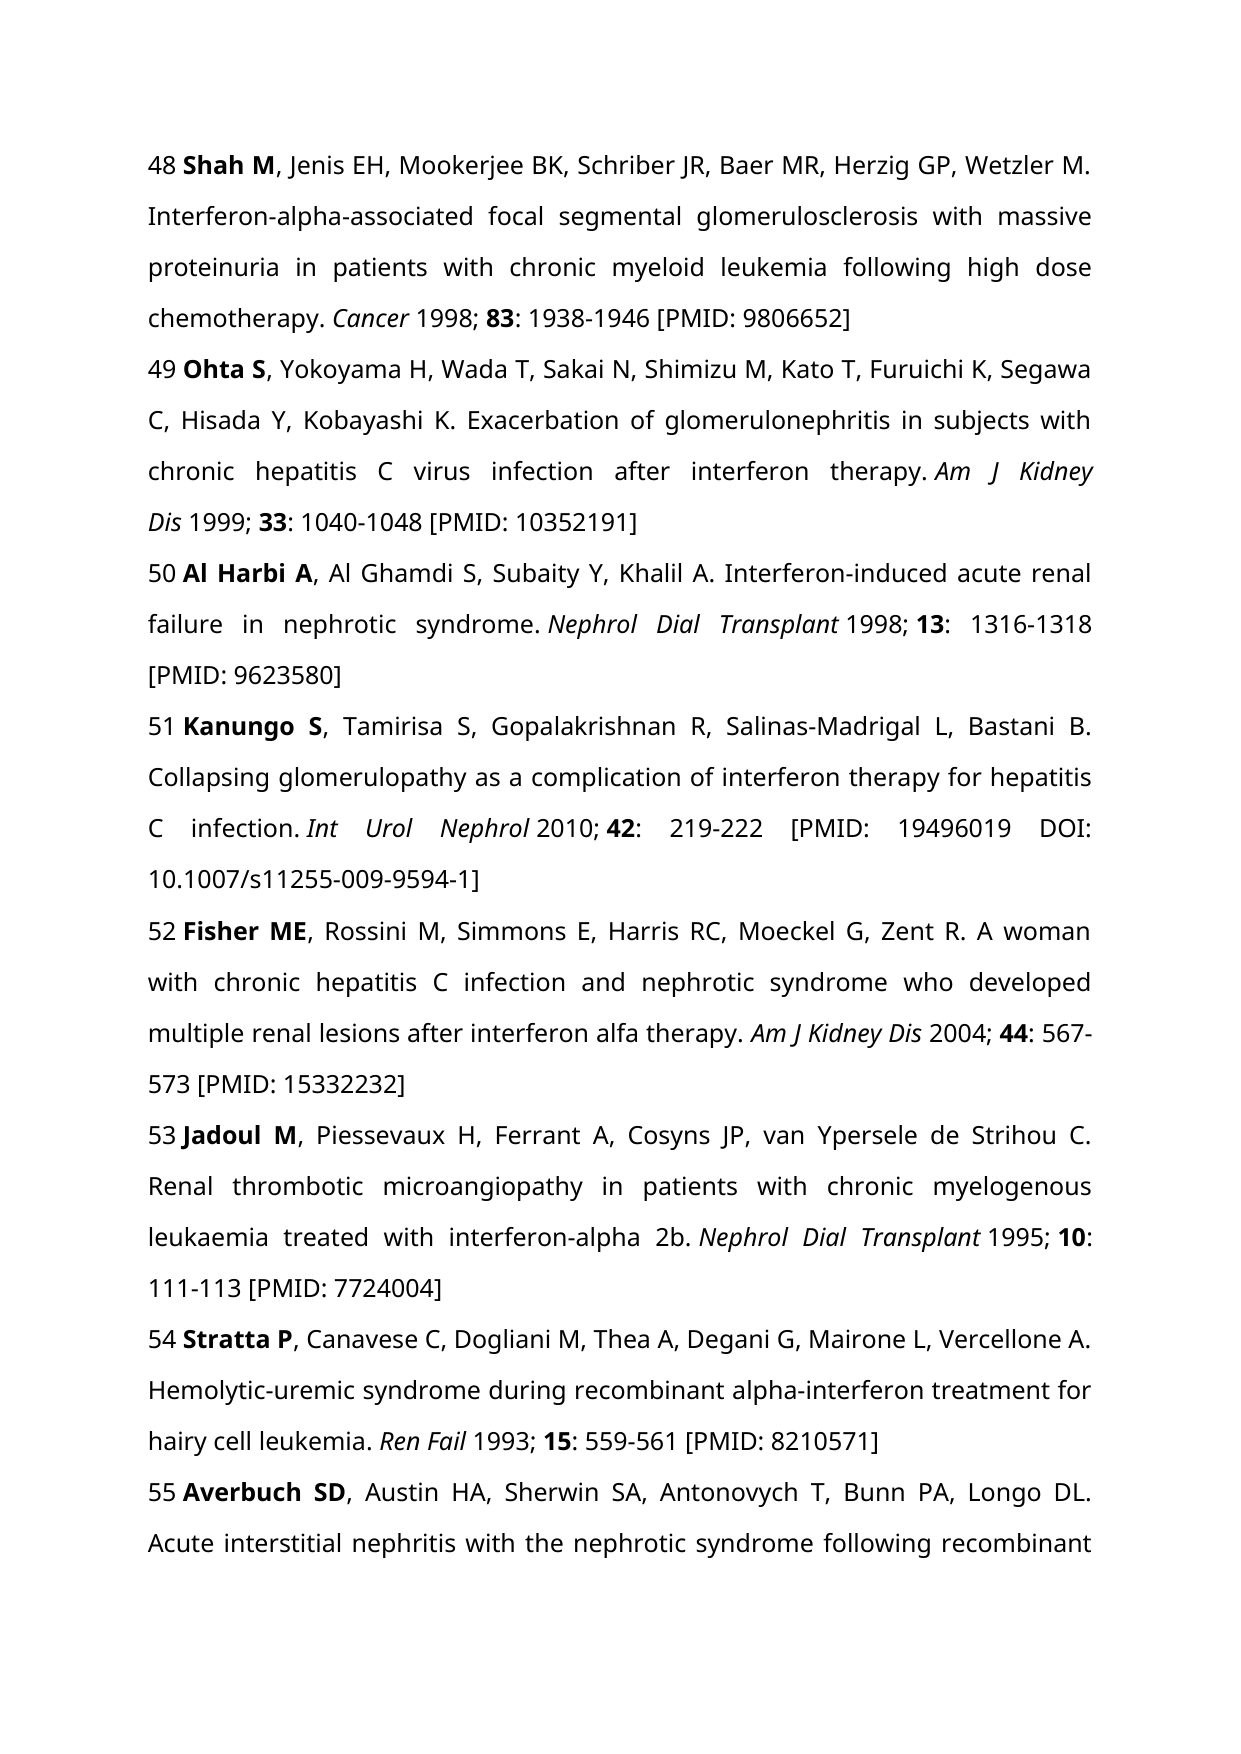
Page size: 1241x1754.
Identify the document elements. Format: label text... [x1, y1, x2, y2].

text 52 Fisher ME, Rossini M, Simmons E, Harris RC, Moeckel G, Zent R. A woman with chronic hepatitis C infection and nephrotic syndrome who developed multiple renal lesions after interferon alfa therapy. Am J Kidney Dis 2004; 44: 567-573 [PMID: 15332232] [148, 913, 1093, 1100]
text 49 Ohta S, Yokoyama H, Wada T, Sakai N, Shimizu M, Kato T, Furuichi K, Segawa C, Hisada Y, Kobayashi K. Exacerbation of glomerulonephritis in subjects with chronic hepatitis C virus infection after interferon therapy. Am J Kidney Dis 1999; 33: 1040-1048 [PMID: 10352191] [148, 352, 1093, 539]
text 48 Shah M, Jenis EH, Mookerjee BK, Schriber JR, Baer MR, Herzig GP, Wetzler M. Interferon-alpha-associated focal segmental glomerulosclerosis with massive proteinuria in patients with chronic myeloid leukemia following high dose chemotherapy. Cancer 1998; 83: 1938-1946 [PMID: 9806652] [148, 148, 1093, 335]
text 51 Kanungo S, Tamirisa S, Gopalakrishnan R, Salinas-Madrigal L, Bastani B. Collapsing glomerulopathy as a complication of interferon therapy for hepatitis C infection. Int Urol Nephrol 2010; 42: 219-222 [PMID: 19496019 DOI: 10.1007/s11255-009-9594-1] [148, 709, 1093, 896]
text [148, 1475, 1093, 1560]
text 54 Stratta P, Canavese C, Dogliani M, Thea A, Degani G, Mairone L, Vercellone A. Hemolytic-uremic syndrome during recombinant alpha-interferon treatment for hairy cell leukemia. Ren Fail 1993; 15: 559-561 [PMID: 8210571] [148, 1322, 1093, 1458]
text 53 Jadoul M, Piessevaux H, Ferrant A, Cosyns JP, van Ypersele de Strihou C. Renal thrombotic microangiopathy in patients with chronic myelogenous leukaemia treated with interferon-alpha 2b. Nephrol Dial Transplant 1995; 10: 111-113 [PMID: 7724004] [148, 1117, 1093, 1304]
text 50 Al Harbi A, Al Ghamdi S, Subaity Y, Khalil A. Interferon-induced acute renal failure in nephrotic syndrome. Nephrol Dial Transplant 1998; 13: 1316-1318 [PMID: 9623580] [148, 556, 1093, 692]
